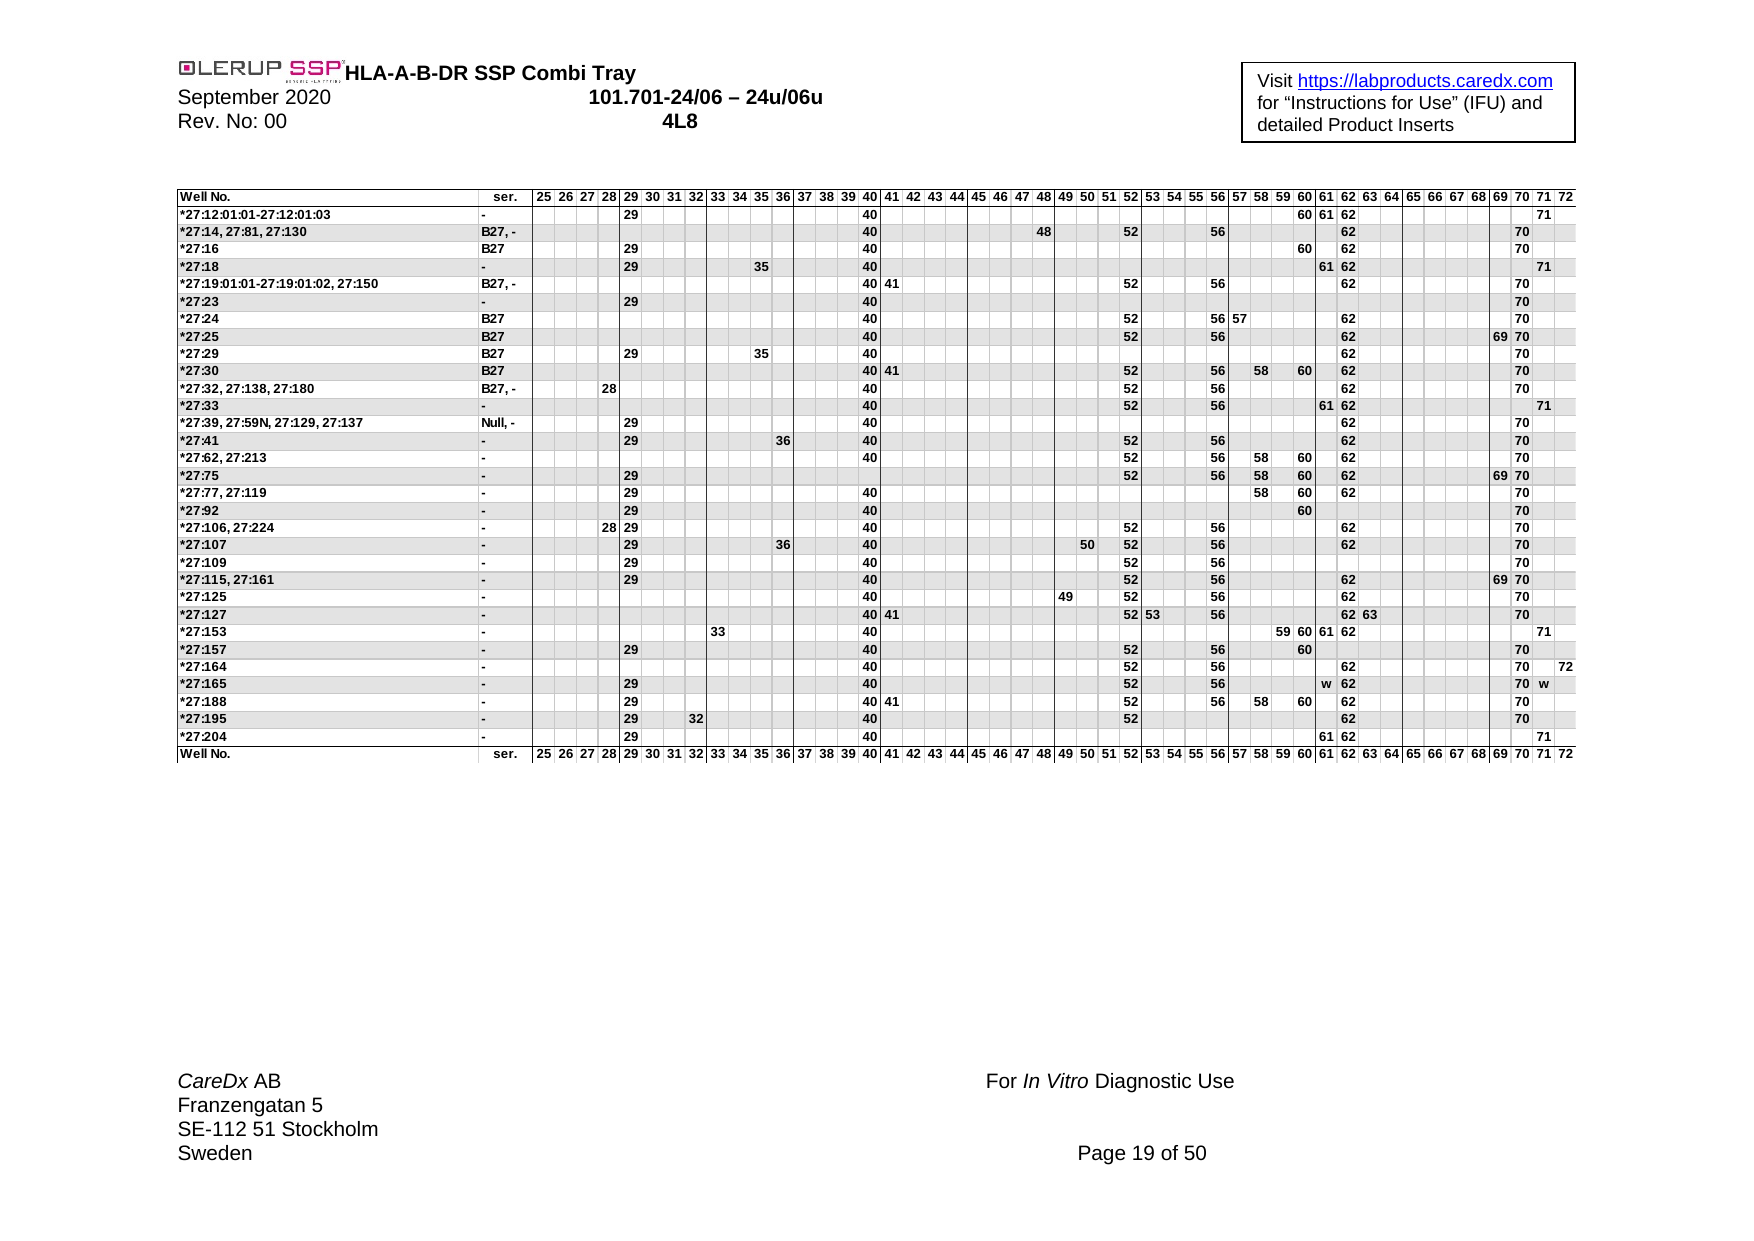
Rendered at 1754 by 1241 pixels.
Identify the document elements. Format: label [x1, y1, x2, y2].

picture [157, 56, 366, 85]
